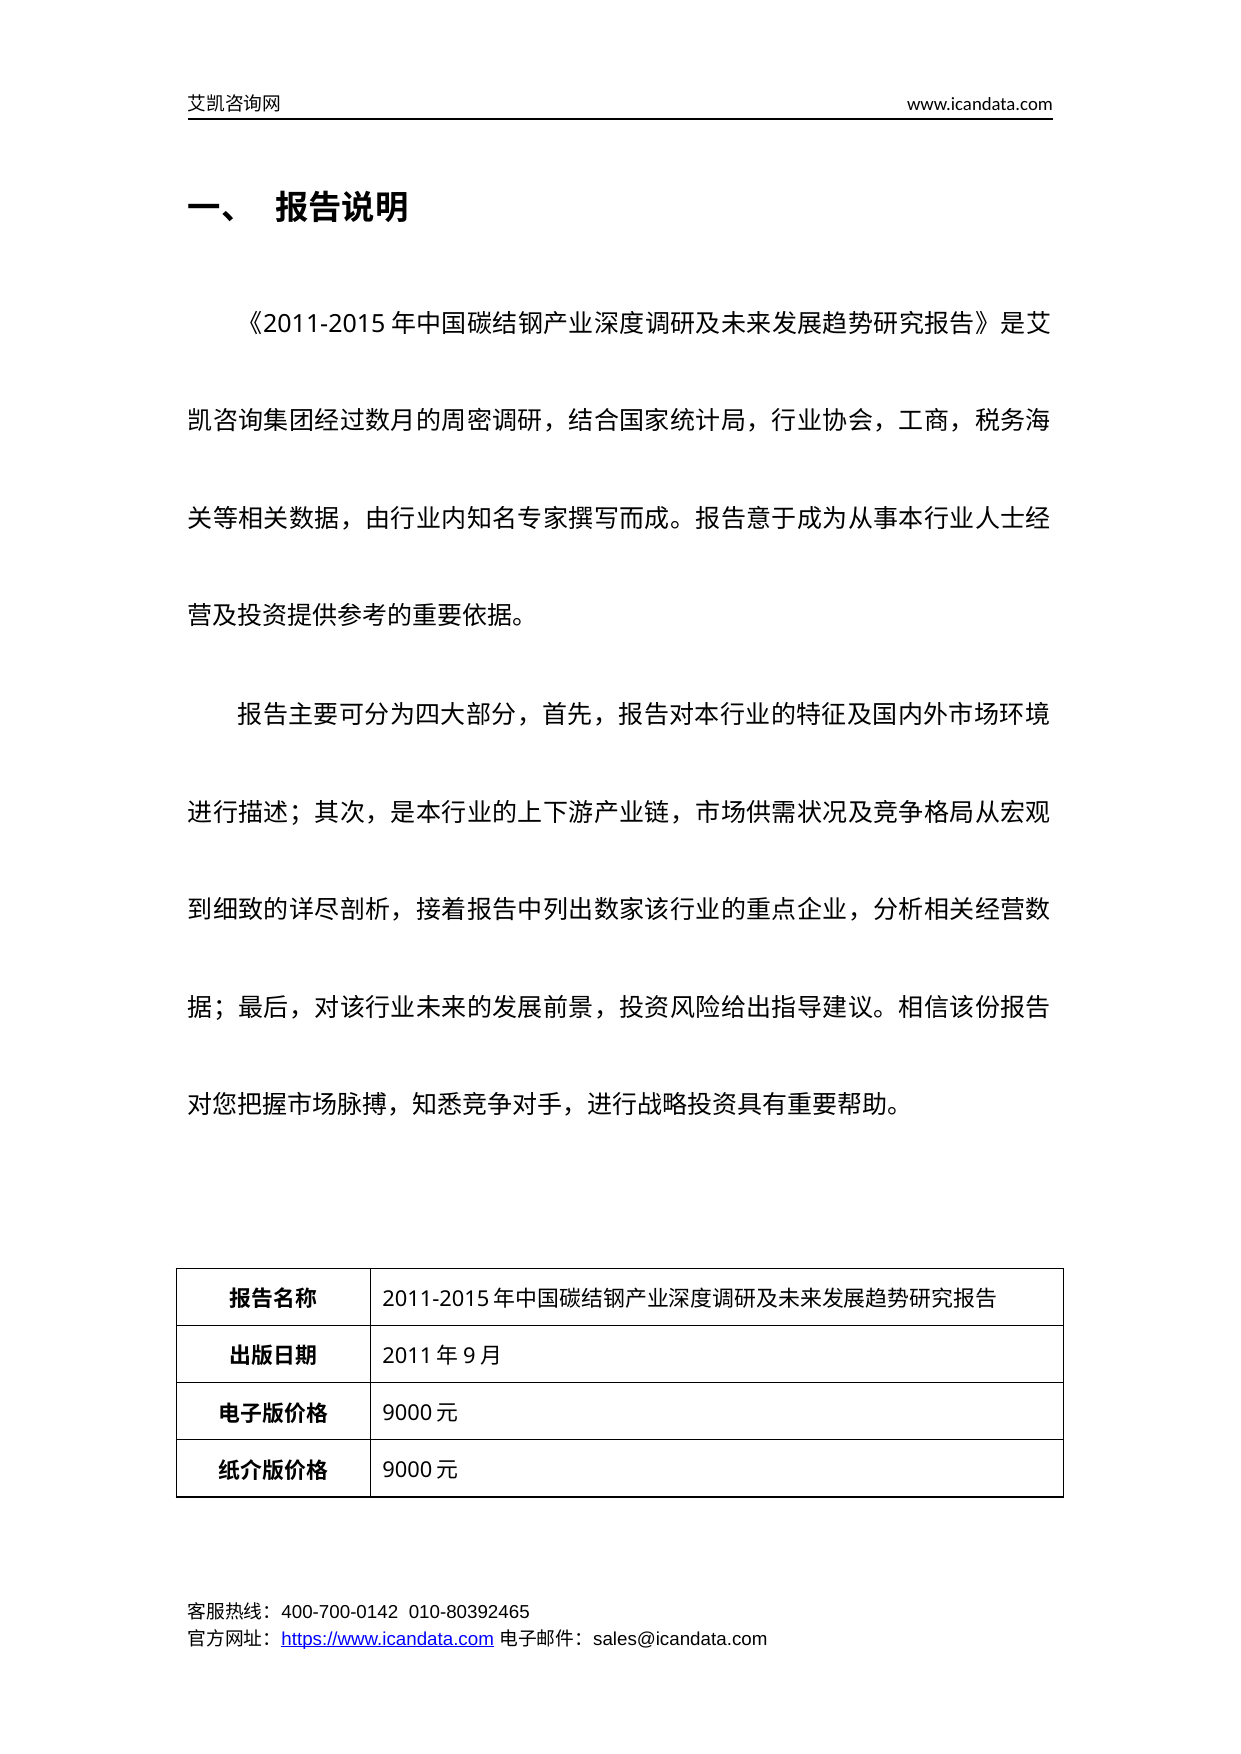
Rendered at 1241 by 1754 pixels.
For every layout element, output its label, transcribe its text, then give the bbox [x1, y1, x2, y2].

text 《2011-2015年中国碳结钢产业深度调研及未来发展趋势研究报告》是艾凯咨询集团经过数月的周密调研，结合国家统计局，行业协会，工商，税务海关等相关数据，由行业内知名专家撰写而成。报告意于成为从事本行业人士经营及投资提供参考的重要依据。 [187, 289, 1053, 646]
table_cell 2011年9月 [371, 1326, 1063, 1382]
table_header 报告名称 [177, 1269, 370, 1325]
table_cell 出版日期 [177, 1326, 370, 1382]
text 报告主要可分为四大部分，首先，报告对本行业的特征及国内外市场环境进行描述；其次，是本行业的上下游产业链，市场供需状况及竞争格局从宏观到细致的详尽剖析，接着报告中列出数家该行业的重点企业，分析相关经营数据；最后，对该行业未来的发展前景，投资风险给出指导建议。相信该份报告对您把握市场脉搏，知悉竞争对手，进行战略投资具有重要帮助。 [187, 681, 1053, 1136]
table_cell 9000元 [371, 1383, 1063, 1439]
table_header 2011-2015年中国碳结钢产业深度调研及未来发展趋势研究报告 [371, 1269, 1063, 1325]
table_cell 9000元 [371, 1440, 1063, 1496]
table_cell 纸介版价格 [177, 1440, 370, 1496]
subtitle 报告说明 [187, 172, 1053, 237]
table_cell 电子版价格 [177, 1383, 370, 1439]
